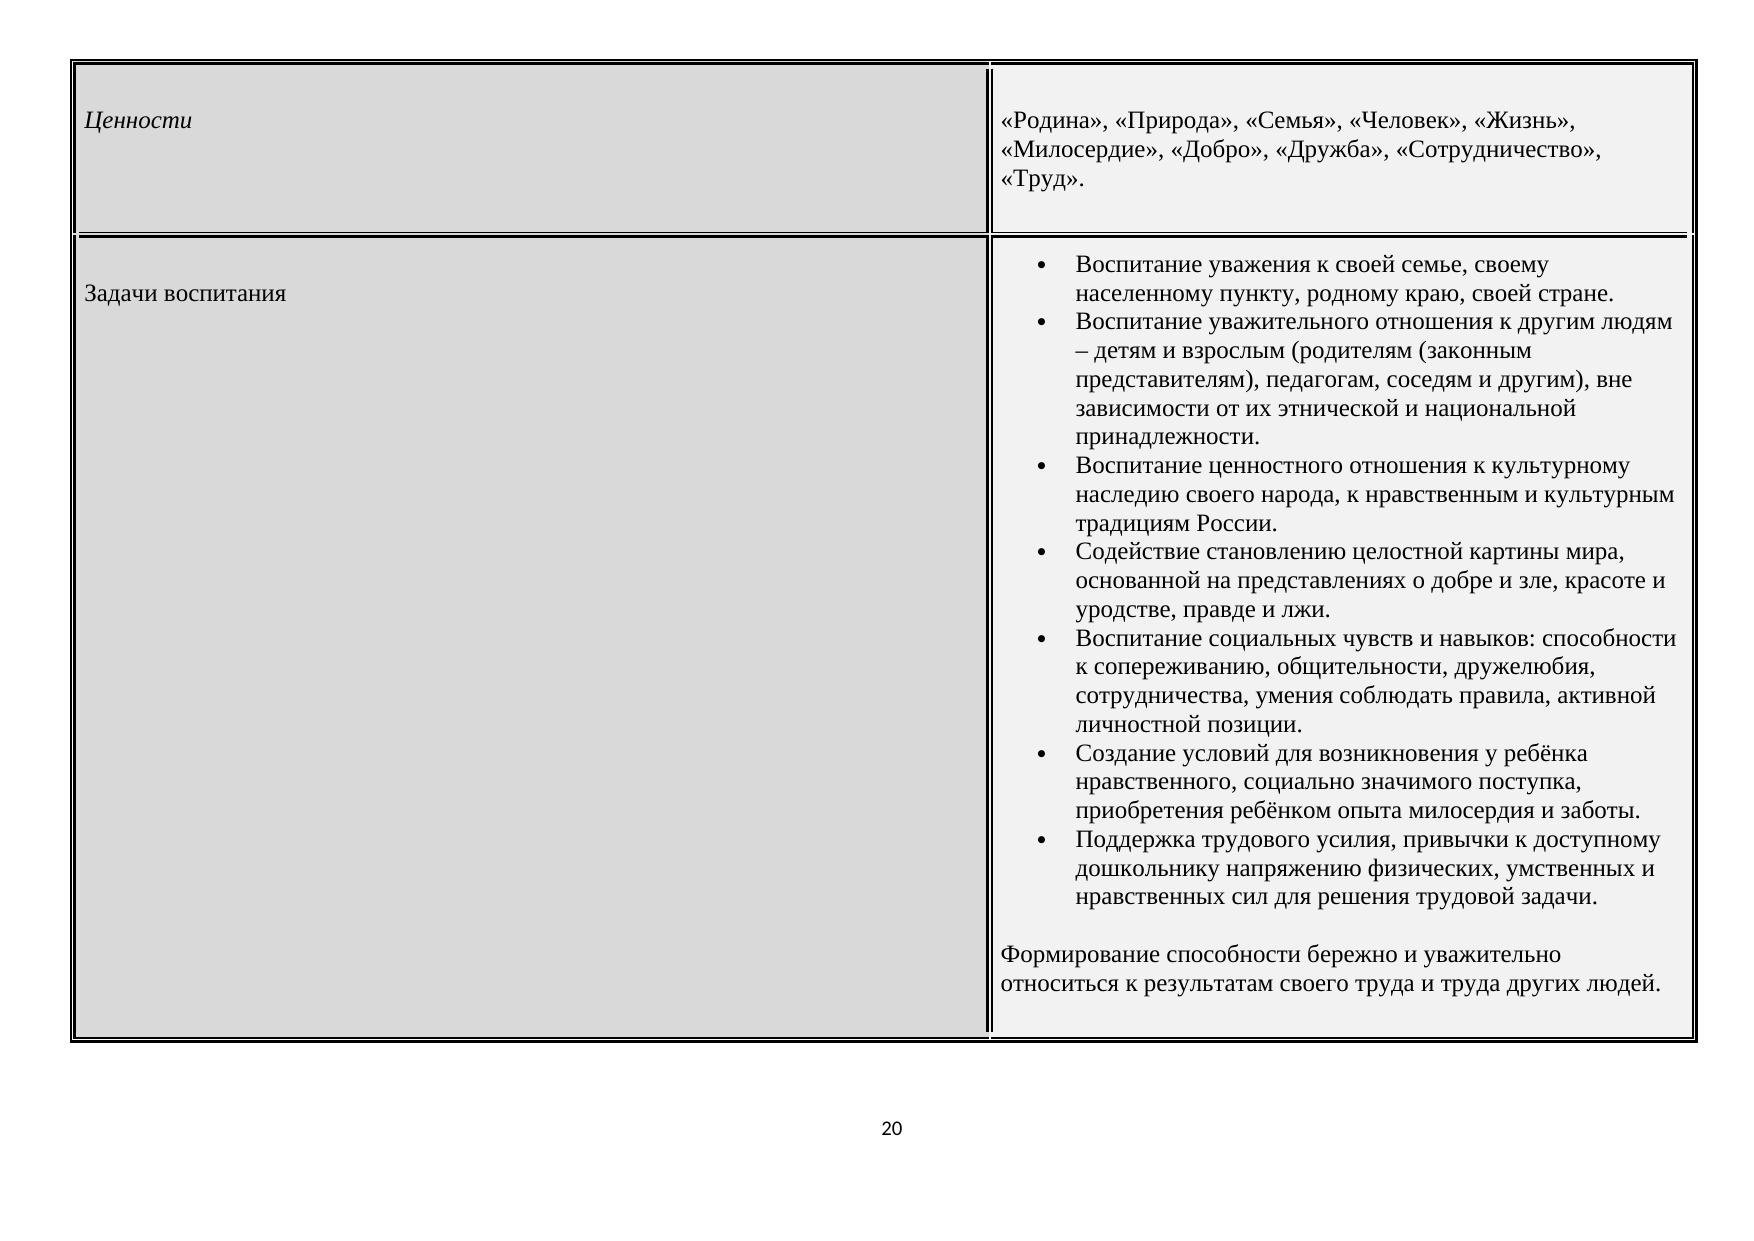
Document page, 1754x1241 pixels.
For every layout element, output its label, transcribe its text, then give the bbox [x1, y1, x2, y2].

table_cell «Родина», «Природа», «Семья», «Человек», «Жизнь», «Милосердие», «Добро», «Дружба», «Сотрудничество», «Труд». [989, 61, 1695, 232]
table_cell Задачи воспитания [73, 232, 989, 1037]
table_cell Воспитание уважения к своей семье, своему населенному пункту, родному краю, своей стране. Воспитание уважительного отношения к другим людям – детям и взрослым (родителям (законным представителям), педагогам, соседям и другим), вне зависимости от их этнической и национальной принадлежности. Воспитание ценностного отношения к культурному наследию своего народа, к нравственным и культурным традициям России. Содействие становлению целостной картины мира, основанной на представлениях о добре и зле, красоте и уродстве, правде и лжи. Воспитание социальных чувств и навыков: способности к сопереживанию, общительности, дружелюбия, сотрудничества, умения соблюдать правила, активной личностной позиции. Создание условий для возникновения у ребёнка нравственного, социально значимого поступка, приобретения ребёнком опыта милосердия и заботы. Поддержка трудового усилия, привычки к доступному дошкольнику напряжению физических, умственных и нравственных сил для решения трудовой задачи. Формирование способности бережно и уважительно относиться к результатам своего труда и труда других людей. [989, 232, 1695, 1037]
table_cell Ценности [76, 65, 989, 232]
